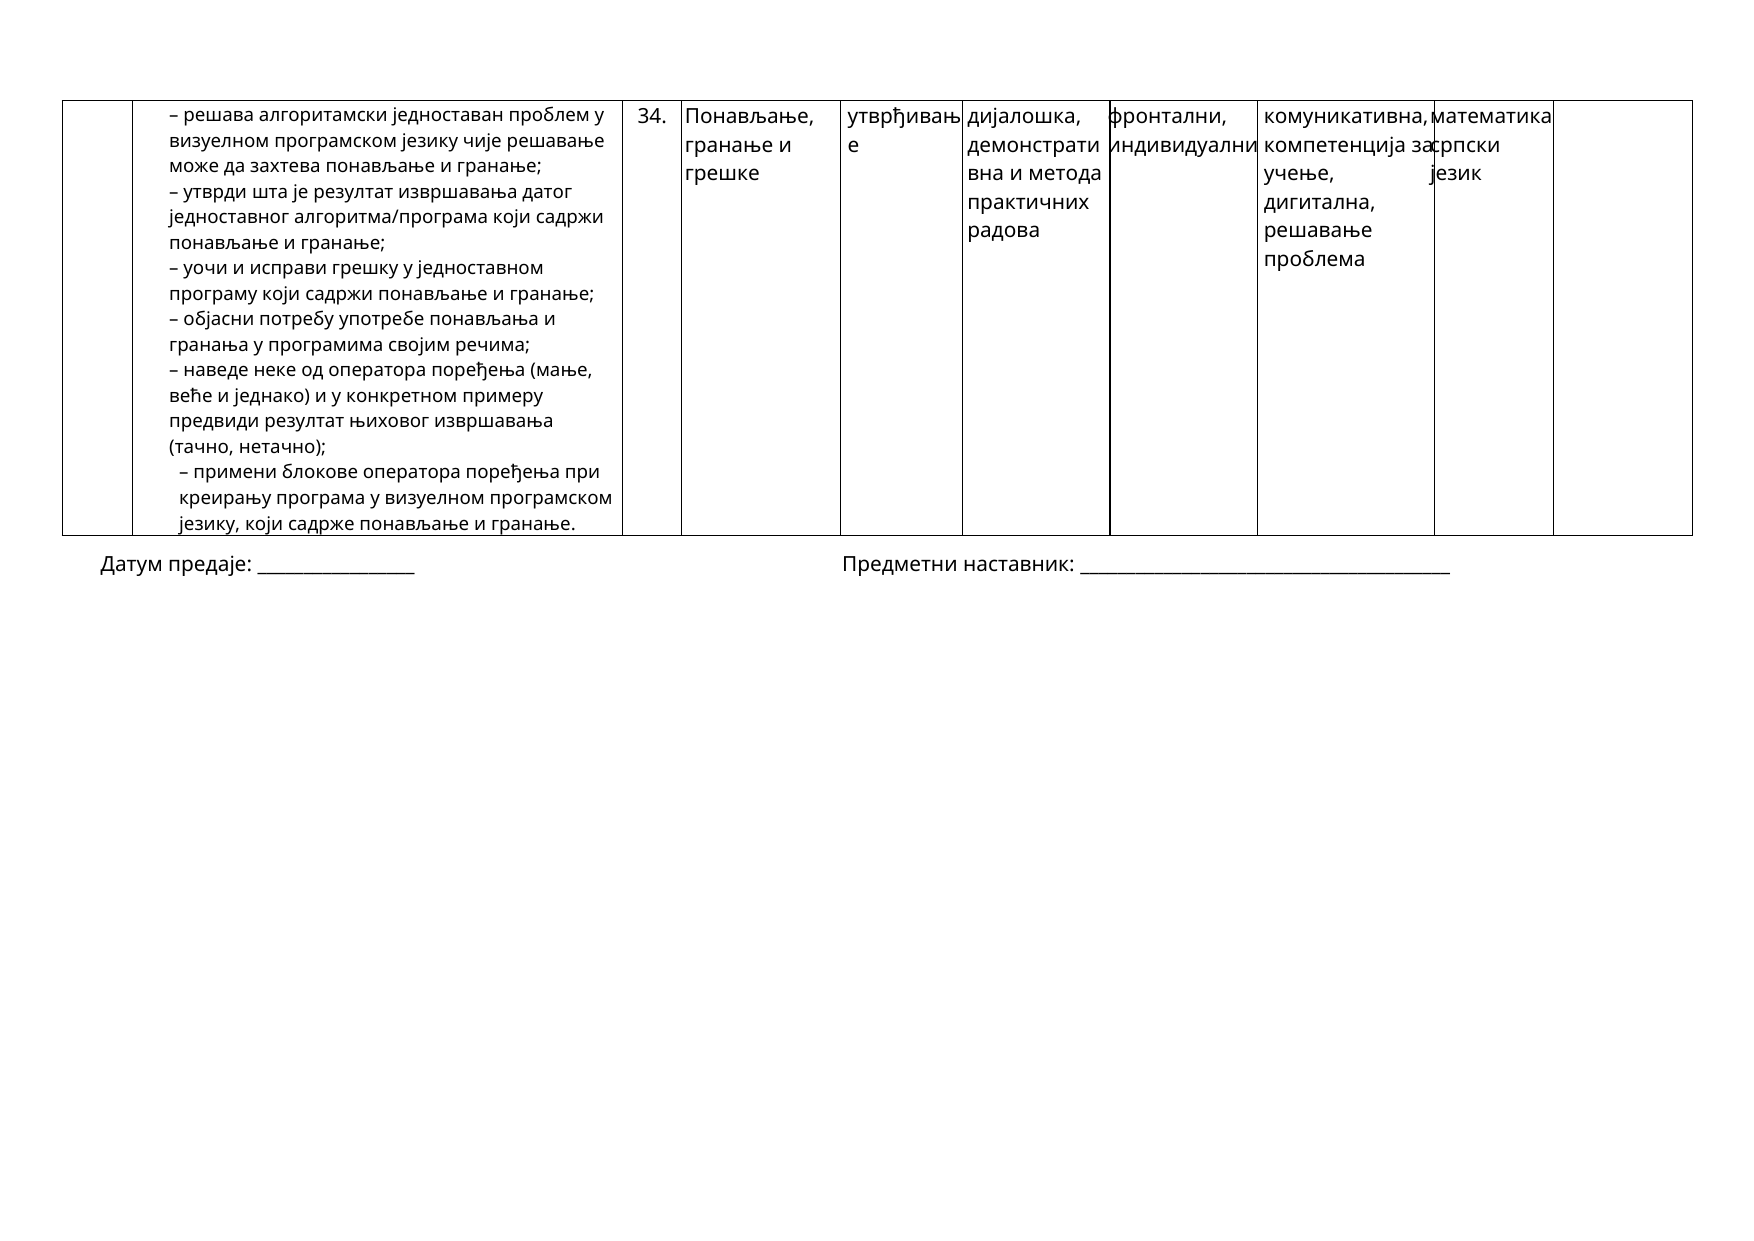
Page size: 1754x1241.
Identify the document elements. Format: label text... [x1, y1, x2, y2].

table_cell утврђивање [841, 101, 962, 535]
table_cell – решава алгоритамски једноставан проблем у визуелном програмском језику чије решавање може да захтева понављање и гранање; – утврди шта је резултат извршавања датог једноставног алгоритма/програма који садржи понављање и гранање; – уочи и исправи грешку у једноставном програму који садржи понављање и гранање; – објасни потребу употребе понављањa и гранања у програмима својим речима; – наведе неке од оператора поређења (мање, веће и једнако) и у конкретном примеру предвиди резултат њиховог извршавања (тачно, нетачно); – примени блокове оператора поређења при креирању програма у визуелном програмском језику, који садрже понављање и гранање. [133, 101, 622, 535]
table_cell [963, 101, 1109, 535]
text Датум предаје: _________________ Предметни наставник: ________________________________________ [100, 549, 1653, 577]
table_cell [1435, 101, 1553, 535]
table_cell Понављање, гранање и грешке [682, 101, 840, 535]
table_cell [623, 101, 681, 535]
table_cell [1554, 101, 1692, 535]
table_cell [1111, 101, 1257, 535]
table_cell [1258, 101, 1434, 535]
table_cell [63, 101, 132, 535]
